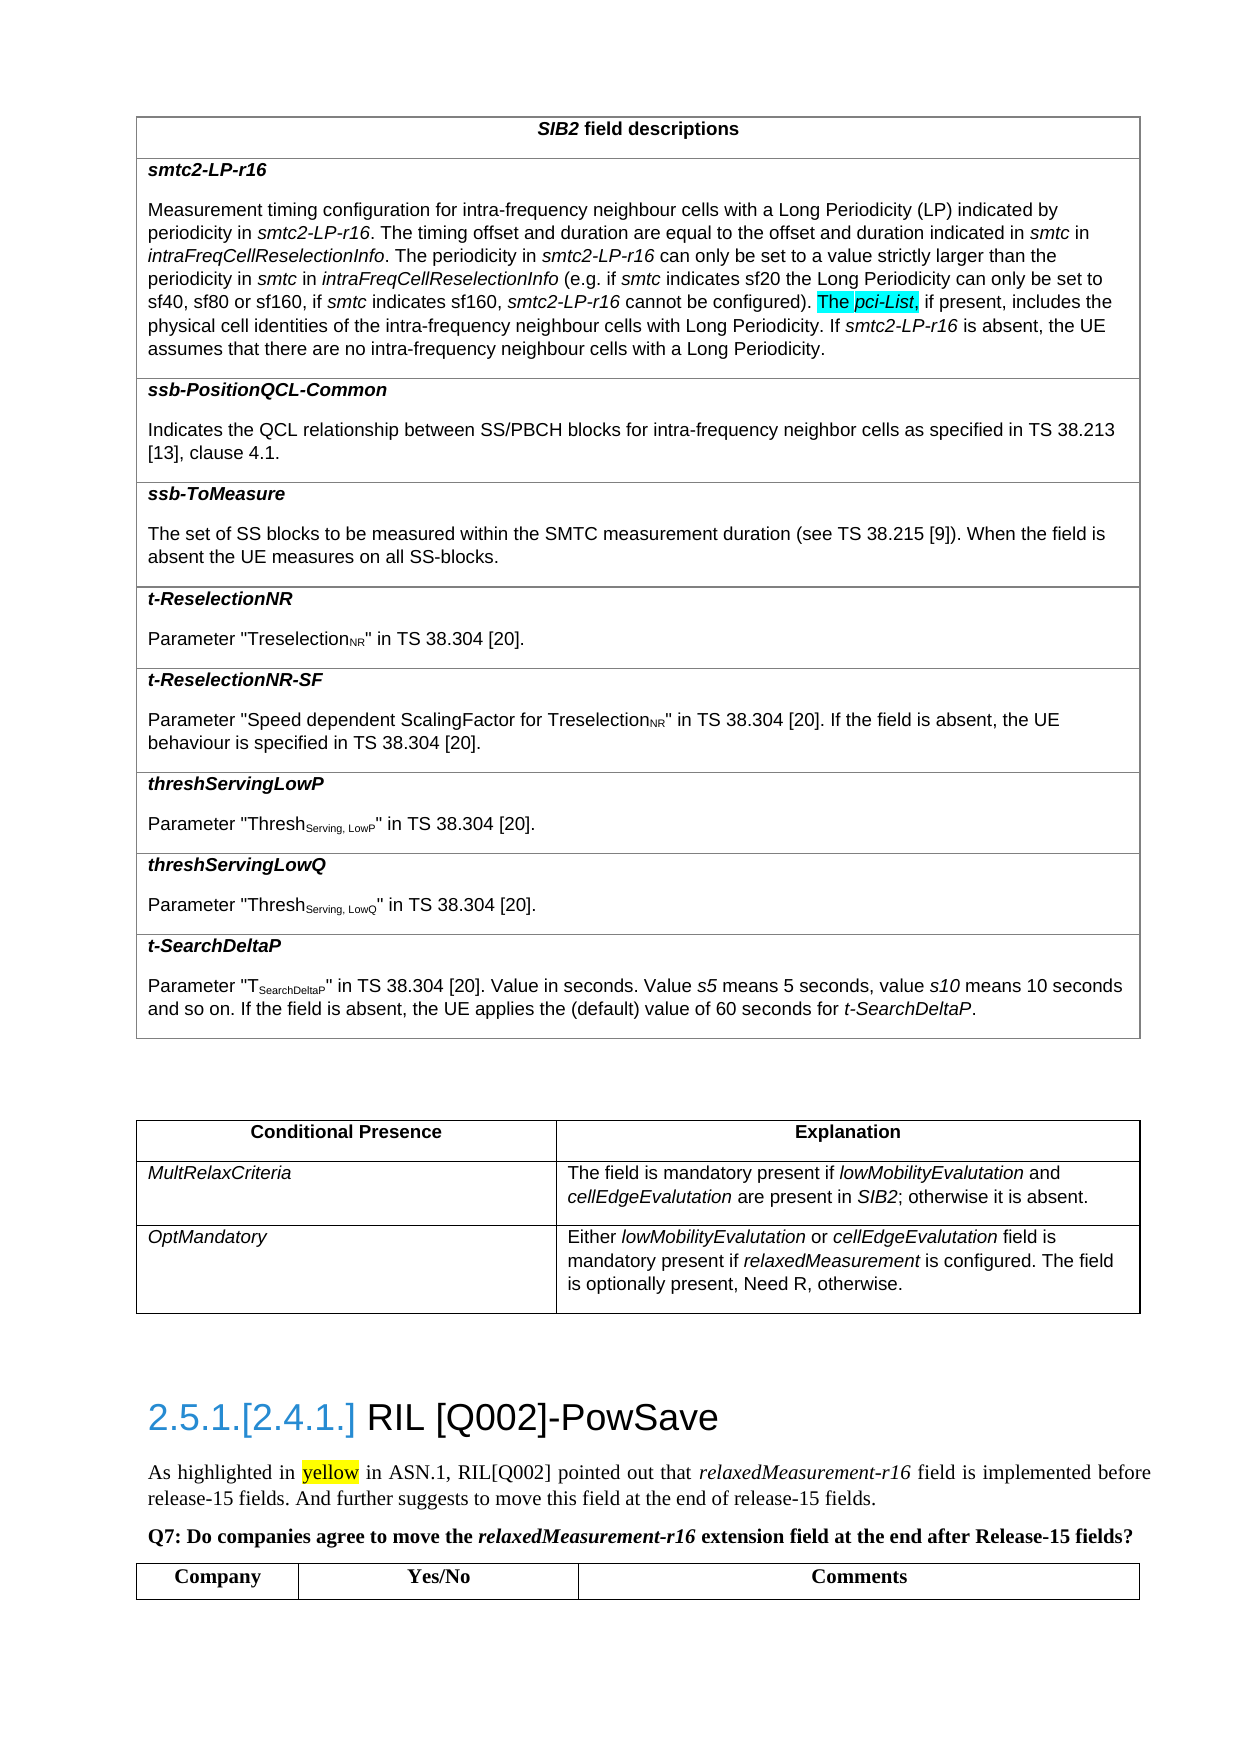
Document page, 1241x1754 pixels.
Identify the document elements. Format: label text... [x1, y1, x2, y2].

table_cell smtc2-LP-r16 Measurement timing configuration for intra-frequency neighbour cells with a Long Periodicity (LP) indicated by periodicity in smtc2-LP-r16. The timing offset and duration are equal to the offset and duration indicated in smtc in intraFreqCellReselectionInfo. The periodicity in smtc2-LP-r16 can only be set to a value strictly larger than the periodicity in smtc in intraFreqCellReselectionInfo (e.g. if smtc indicates sf20 the Long Periodicity can only be set to sf40, sf80 or sf160, if smtc indicates sf160, smtc2-LP-r16 cannot be configured). The pci-List, if present, includes the physical cell identities of the intra-frequency neighbour cells with Long Periodicity. If smtc2-LP-r16 is absent, the UE assumes that there are no intra-frequency neighbour cells with a Long Periodicity. [137, 159, 1139, 378]
text As highlighted in yellow in ASN.1, RIL[Q002] pointed out that relaxedMeasurement-r16 field is implemented before release-15 fields. And further suggests to move this field at the end of release-15 fields. [148, 1460, 1152, 1510]
table_cell MultRelaxCriteria [137, 1162, 556, 1225]
table_cell OptMandatory [137, 1226, 556, 1313]
table_header Comments [579, 1564, 1139, 1598]
text Q7: Do companies agree to move the relaxedMeasurement-r16 extension field at the end after Release-15 fields? [148, 1524, 1152, 1548]
table_header Yes/No [299, 1564, 578, 1598]
table_cell The field is mandatory present if lowMobilityEvalutation and cellEdgeEvalutation are present in SIB2; otherwise it is absent. [557, 1162, 1139, 1225]
table_header SIB2 field descriptions [137, 118, 1139, 157]
table_cell threshServingLowQ Parameter "ThreshServing, LowQ" in TS 38.304 [20]. [137, 854, 1139, 934]
table_cell ssb-ToMeasure The set of SS blocks to be measured within the SMTC measurement duration (see TS 38.215 [9]). When the field is absent the UE measures on all SS-blocks. [137, 483, 1139, 586]
table_header Explanation [557, 1121, 1139, 1161]
table_cell t-ReselectionNR Parameter "TreselectionNR" in TS 38.304 [20]. [137, 588, 1139, 667]
table_header Conditional Presence [137, 1121, 556, 1161]
table_header Company [137, 1564, 298, 1598]
table_cell ssb-PositionQCL-Common Indicates the QCL relationship between SS/PBCH blocks for intra-frequency neighbor cells as specified in TS 38.213 [13], clause 4.1. [137, 379, 1139, 482]
subtitle RIL [Q002]-PowSave [148, 1395, 1152, 1438]
table_cell t-ReselectionNR-SF Parameter "Speed dependent ScalingFactor for TreselectionNR" in TS 38.304 [20]. If the field is absent, the UE behaviour is specified in TS 38.304 [20]. [137, 669, 1139, 772]
table_cell threshServingLowP Parameter "ThreshServing, LowP" in TS 38.304 [20]. [137, 773, 1139, 853]
table_cell Either lowMobilityEvalutation or cellEdgeEvalutation field is mandatory present if relaxedMeasurement is configured. The field is optionally present, Need R, otherwise. [557, 1226, 1139, 1313]
table_cell t-SearchDeltaP Parameter "TSearchDeltaP" in TS 38.304 [20]. Value in seconds. Value s5 means 5 seconds, value s10 means 10 seconds and so on. If the field is absent, the UE applies the (default) value of 60 seconds for t-SearchDeltaP. [137, 935, 1139, 1038]
